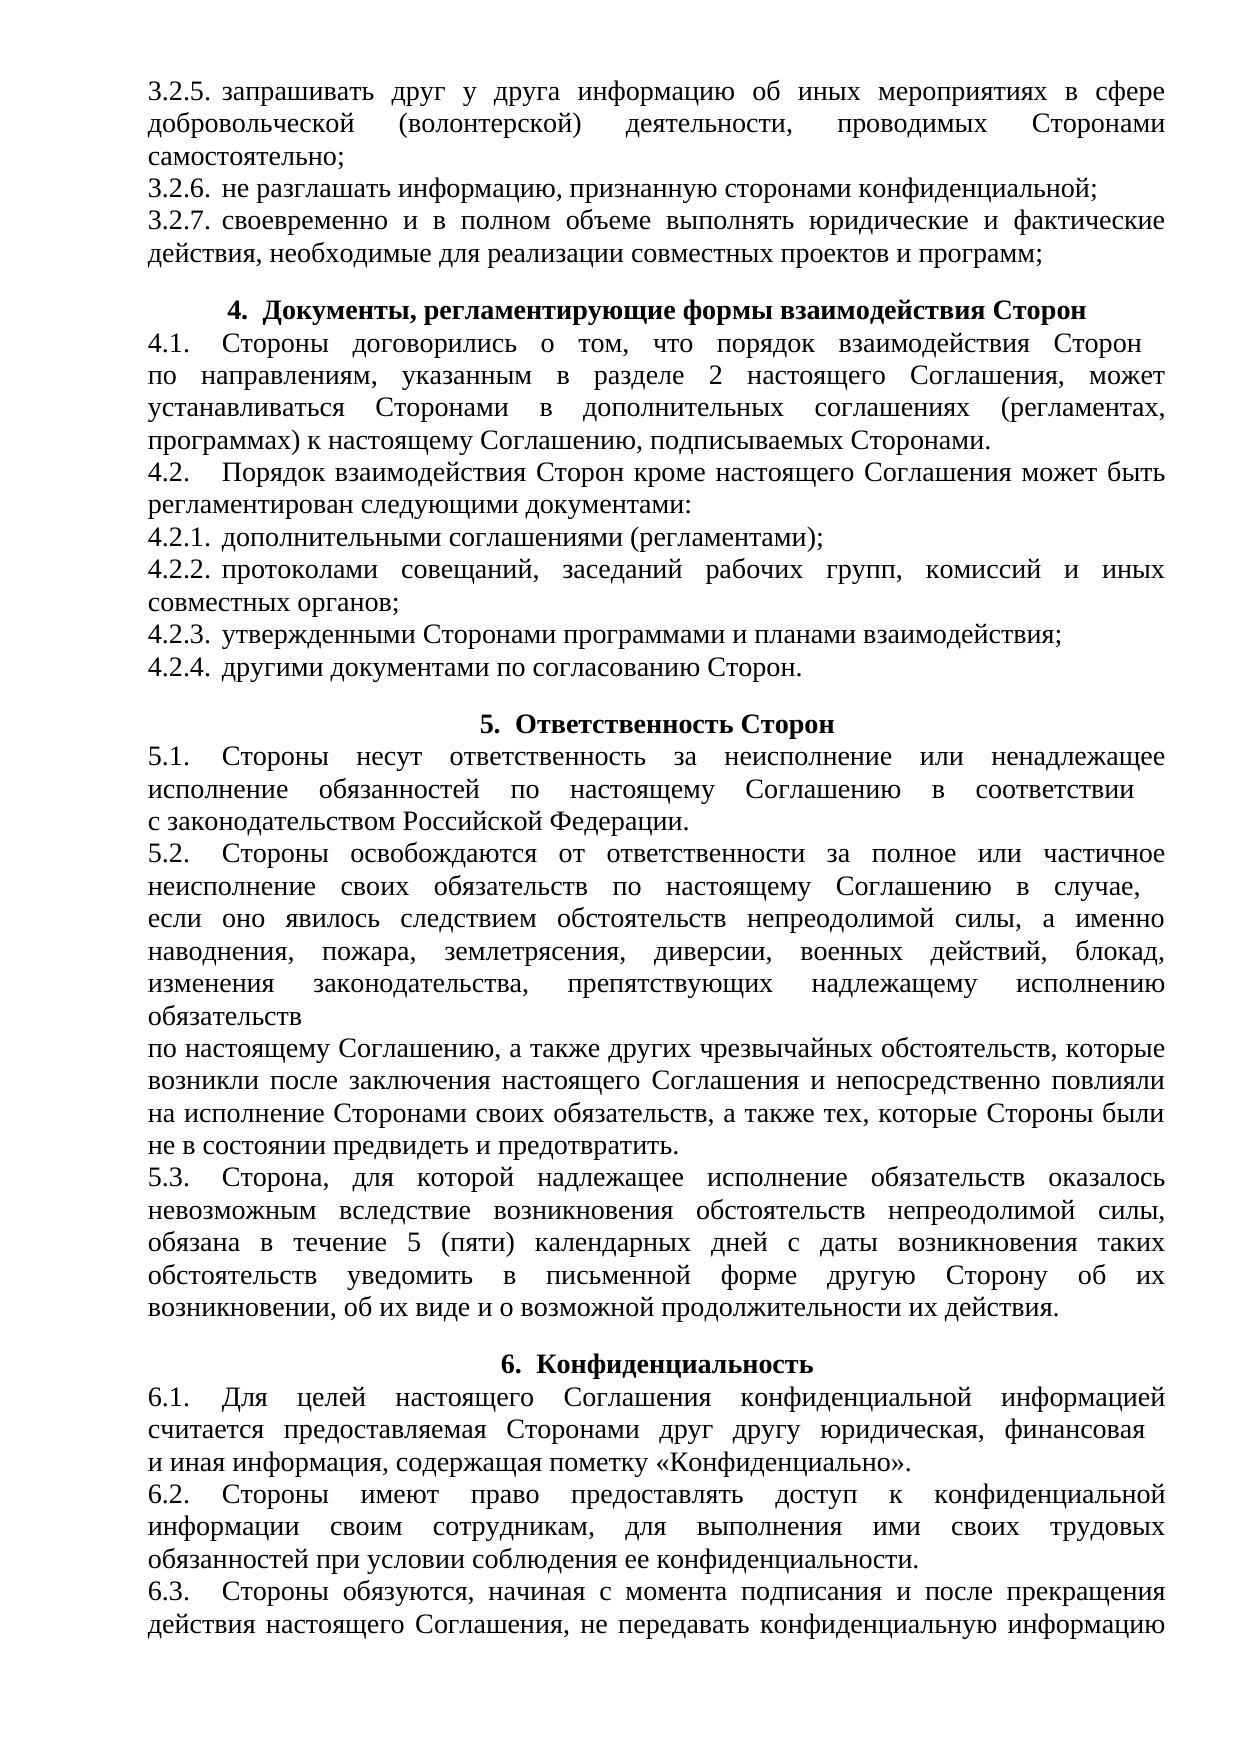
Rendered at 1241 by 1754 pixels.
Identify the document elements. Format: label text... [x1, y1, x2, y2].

list утвержденными Сторонами программами и планами взаимодействия; [148, 617, 1167, 649]
list Документы, регламентирующие формы взаимодействия Сторон [148, 293, 1167, 326]
list Ответственность Сторон [148, 707, 1167, 739]
list Порядок взаимодействия Сторон кроме настоящего Соглашения может быть регламентирован следующими документами: [148, 455, 1167, 520]
list Конфиденциальность [148, 1347, 1167, 1380]
list Стороны имеют право предоставлять доступ к конфиденциальной информации своим сотрудникам, для выполнения ими своих трудовых обязанностей при условии соблюдения ее конфиденциальности. [148, 1477, 1167, 1574]
list другими документами по согласованию Сторон. [148, 649, 1167, 682]
list запрашивать друг у друга информацию об иных мероприятиях в сфере добровольческой (волонтерской) деятельности, проводимых Сторонами самостоятельно; [148, 74, 1167, 171]
list своевременно и в полном объеме выполнять юридические и фактические действия, необходимые для реализации совместных проектов и программ; [148, 203, 1167, 268]
list Стороны освобождаются от ответственности за полное или частичное неисполнение своих обязательств по настоящему Соглашению в случае, если оно явилось следствием обстоятельств непреодолимой силы, а именно наводнения, пожара, землетрясения, диверсии, военных действий, блокад, изменения законодательства, препятствующих надлежащему исполнению обязательств по настоящему Соглашению, а также других чрезвычайных обстоятельств, которые возникли после заключения настоящего Соглашения и непосредственно повлияли на исполнение Сторонами своих обязательств, а также тех, которые Стороны были не в состоянии предвидеть и предотвратить. [148, 837, 1167, 1161]
list Сторона, для которой надлежащее исполнение обязательств оказалось невозможным вследствие возникновения обстоятельств непреодолимой силы, обязана в течение 5 (пяти) календарных дней с даты возникновения таких обстоятельств уведомить в письменной форме другую Сторону об их возникновении, об их виде и о возможной продолжительности их действия. [148, 1161, 1167, 1322]
list Для целей настоящего Соглашения конфиденциальной информацией считается предоставляемая Сторонами друг другу юридическая, финансовая и иная информация, содержащая пометку «Конфиденциально». [148, 1380, 1167, 1477]
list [148, 1574, 1167, 1639]
list не разглашать информацию, признанную сторонами конфиденциальной; [148, 171, 1167, 203]
list протоколами совещаний, заседаний рабочих групп, комиссий и иных совместных органов; [148, 552, 1167, 617]
list Стороны несут ответственность за неисполнение или ненадлежащее исполнение обязанностей по настоящему Соглашению в соответствии с законодательством Российской Федерации. [148, 739, 1167, 837]
list дополнительными соглашениями (регламентами); [148, 520, 1167, 552]
list Стороны договорились о том, что порядок взаимодействия Сторон по направлениям, указанным в разделе 2 настоящего Соглашения, может устанавливаться Сторонами в дополнительных соглашениях (регламентах, программах) к настоящему Соглашению, подписываемых Сторонами. [148, 326, 1167, 455]
